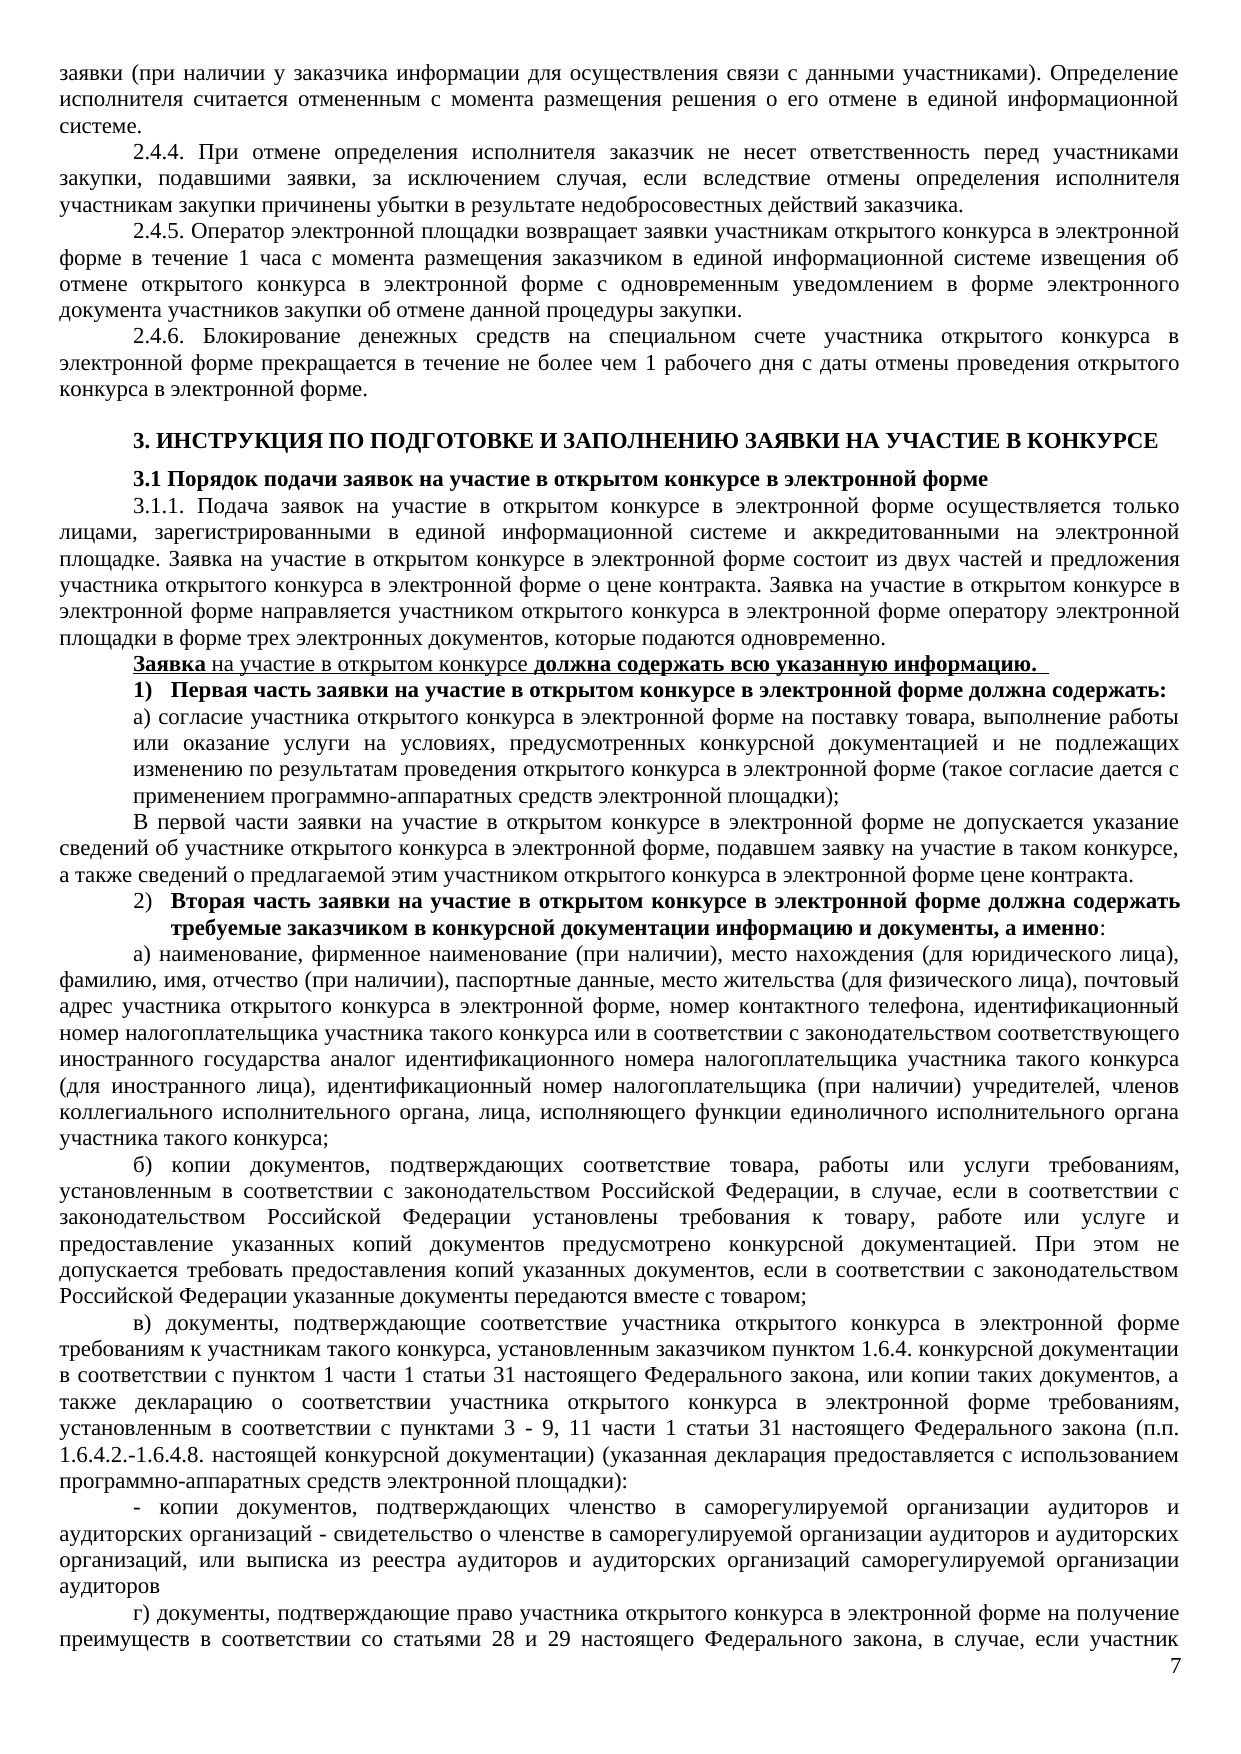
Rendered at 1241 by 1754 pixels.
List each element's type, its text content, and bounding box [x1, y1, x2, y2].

list Первая часть заявки на участие в открытом конкурсе в электронной форме должна содержать: [133, 676, 1181, 703]
text 3.1.1. Подача заявок на участие в открытом конкурсе в электронной форме осуществляется только лицами, зарегистрированными в единой информационной системе и аккредитованными на электронной площадке. Заявка на участие в открытом конкурсе в электронной форме состоит из двух частей и предложения участника открытого конкурса в электронной форме о цене контракта. Заявка на участие в открытом конкурсе в электронной форме направляется участником открытого конкурса в электронной форме оператору электронной площадки в форме трех электронных документов, которые подаются одновременно. [59, 492, 1181, 650]
text В первой части заявки на участие в открытом конкурсе в электронной форме не допускается указание сведений об участнике открытого конкурса в электронной форме, подавшем заявку на участие в таком конкурсе, а также сведений о предлагаемой этим участником открытого конкурса в электронной форме цене контракта. [59, 808, 1181, 887]
list Вторая часть заявки на участие в открытом конкурсе в электронной форме должна содержать требуемые заказчиком в конкурсной документации информацию и документы, а именно: [133, 887, 1181, 940]
text 3.1 Порядок подачи заявок на участие в открытом конкурсе в электронной форме [59, 466, 1181, 492]
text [59, 59, 1181, 138]
text 2.4.5. Оператор электронной площадки возвращает заявки участникам открытого конкурса в электронной форме в течение 1 часа с момента размещения заказчиком в единой информационной системе извещения об отмене открытого конкурса в электронной форме с одновременным уведомлением в форме электронного документа участников закупки об отмене данной процедуры закупки. [59, 217, 1181, 323]
text 2.4.6. Блокирование денежных средств на специальном счете участника открытого конкурса в электронной форме прекращается в течение не более чем 1 рабочего дня с даты отмены проведения открытого конкурса в электронной форме. [59, 323, 1181, 402]
text 2.4.4. При отмене определения исполнителя заказчик не несет ответственность перед участниками закупки, подавшими заявки, за исключением случая, если вследствие отмены определения исполнителя участникам закупки причинены убытки в результате недобросовестных действий заказчика. [59, 138, 1181, 217]
text б) копии документов, подтверждающих соответствие товара, работы или услуги требованиям, установленным в соответствии с законодательством Российской Федерации, в случае, если в соответствии с законодательством Российской Федерации установлены требования к товару, работе или услуге и предоставление указанных копий документов предусмотрено конкурсной документацией. При этом не допускается требовать предоставления копий указанных документов, если в соответствии с законодательством Российской Федерации указанные документы передаются вместе с товаром; [59, 1151, 1181, 1309]
text а) согласие участника открытого конкурса в электронной форме на поставку товара, выполнение работы или оказание услуги на условиях, предусмотренных конкурсной документацией и не подлежащих изменению по результатам проведения открытого конкурса в электронной форме (такое согласие дается с применением программно-аппаратных средств электронной площадки); [133, 703, 1181, 808]
text в) документы, подтверждающие соответствие участника открытого конкурса в электронной форме требованиям к участникам такого конкурса, установленным заказчиком пунктом 1.6.4. конкурсной документации в соответствии с пунктом 1 части 1 статьи 31 настоящего Федерального закона, или копии таких документов, а также декларацию о соответствии участника открытого конкурса в электронной форме требованиям, установленным в соответствии с пунктами 3 - 9, 11 части 1 статьи 31 настоящего Федерального закона (п.п. 1.6.4.2.-1.6.4.8. настоящей конкурсной документации) (указанная декларация предоставляется с использованием программно-аппаратных средств электронной площадки): [59, 1309, 1181, 1493]
text а) наименование, фирменное наименование (при наличии), место нахождения (для юридического лица), фамилию, имя, отчество (при наличии), паспортные данные, место жительства (для физического лица), почтовый адрес участника открытого конкурса в электронной форме, номер контактного телефона, идентификационный номер налогоплательщика участника такого конкурса или в соответствии с законодательством соответствующего иностранного государства аналог идентификационного номера налогоплательщика участника такого конкурса (для иностранного лица), идентификационный номер налогоплательщика (при наличии) учредителей, членов коллегиального исполнительного органа, лица, исполняющего функции единоличного исполнительного органа участника такого конкурса; [59, 940, 1181, 1151]
text 3. ИНСТРУКЦИЯ ПО ПОДГОТОВКЕ И ЗАПОЛНЕНИЮ ЗАЯВКИ НА УЧАСТИЕ В КОНКУРСЕ [59, 427, 1181, 453]
text - копии документов, подтверждающих членство в саморегулируемой организации аудиторов и аудиторских организаций - свидетельство о членстве в саморегулируемой организации аудиторов и аудиторских организаций, или выписка из реестра аудиторов и аудиторских организаций саморегулируемой организации аудиторов [59, 1493, 1181, 1599]
text Заявка на участие в открытом конкурсе должна содержать всю указанную информацию. [59, 650, 1181, 676]
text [59, 1599, 1181, 1651]
